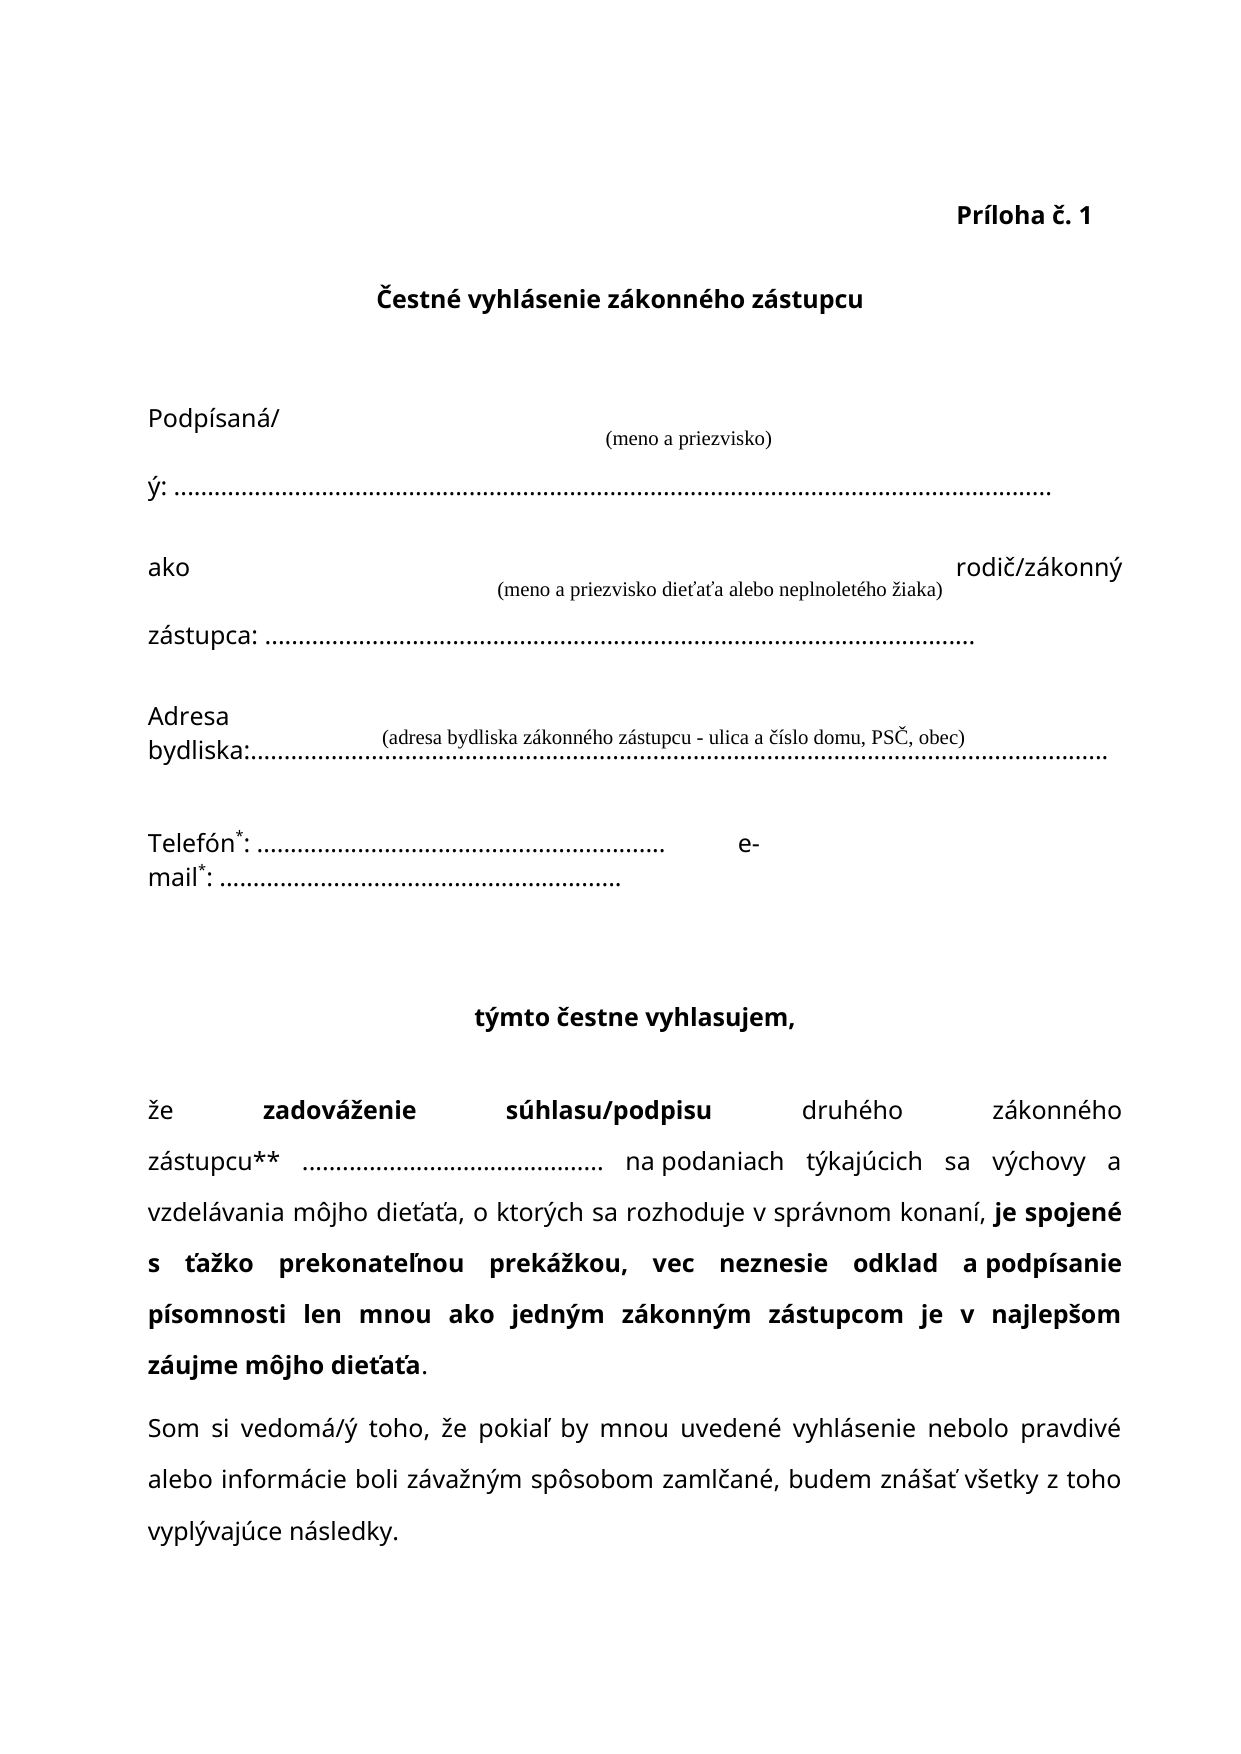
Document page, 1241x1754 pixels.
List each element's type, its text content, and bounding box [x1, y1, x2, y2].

text Som si vedomá/ý toho, že pokiaľ by mnou uvedené vyhlásenie nebolo pravdivé alebo informácie boli závažným spôsobom zamlčané, budem znášať všetky z toho vyplývajúce následky. [148, 1411, 1122, 1547]
title Čestné vyhlásenie zákonného zástupcu [148, 282, 1093, 316]
text že zadováženie súhlasu/podpisu druhého zákonného zástupcu** ............................................. na podaniach týkajúcich sa výchovy a vzdelávania môjho dieťaťa, o ktorých sa rozhoduje v správnom konaní, je spojené s ťažko prekonateľnou prekážkou, vec neznesie odklad a podpísanie písomnosti len mnou ako jedným zákonným zástupcom je v najlepšom záujme môjho dieťaťa. [148, 1092, 1122, 1382]
text týmto čestne vyhlasujem, [148, 999, 1122, 1033]
text Telefón*: ............................................................. e-mail*: ............................................................ [148, 826, 1122, 894]
text ako rodič/zákonný zástupca: .......................................................................................................... [148, 549, 1122, 652]
text Adresa bydliska:................................................................................................................................ [148, 698, 1122, 766]
title Príloha č. 1 [148, 198, 1093, 232]
text Podpísaná/ý: ................................................................................................................................... [148, 401, 1122, 503]
